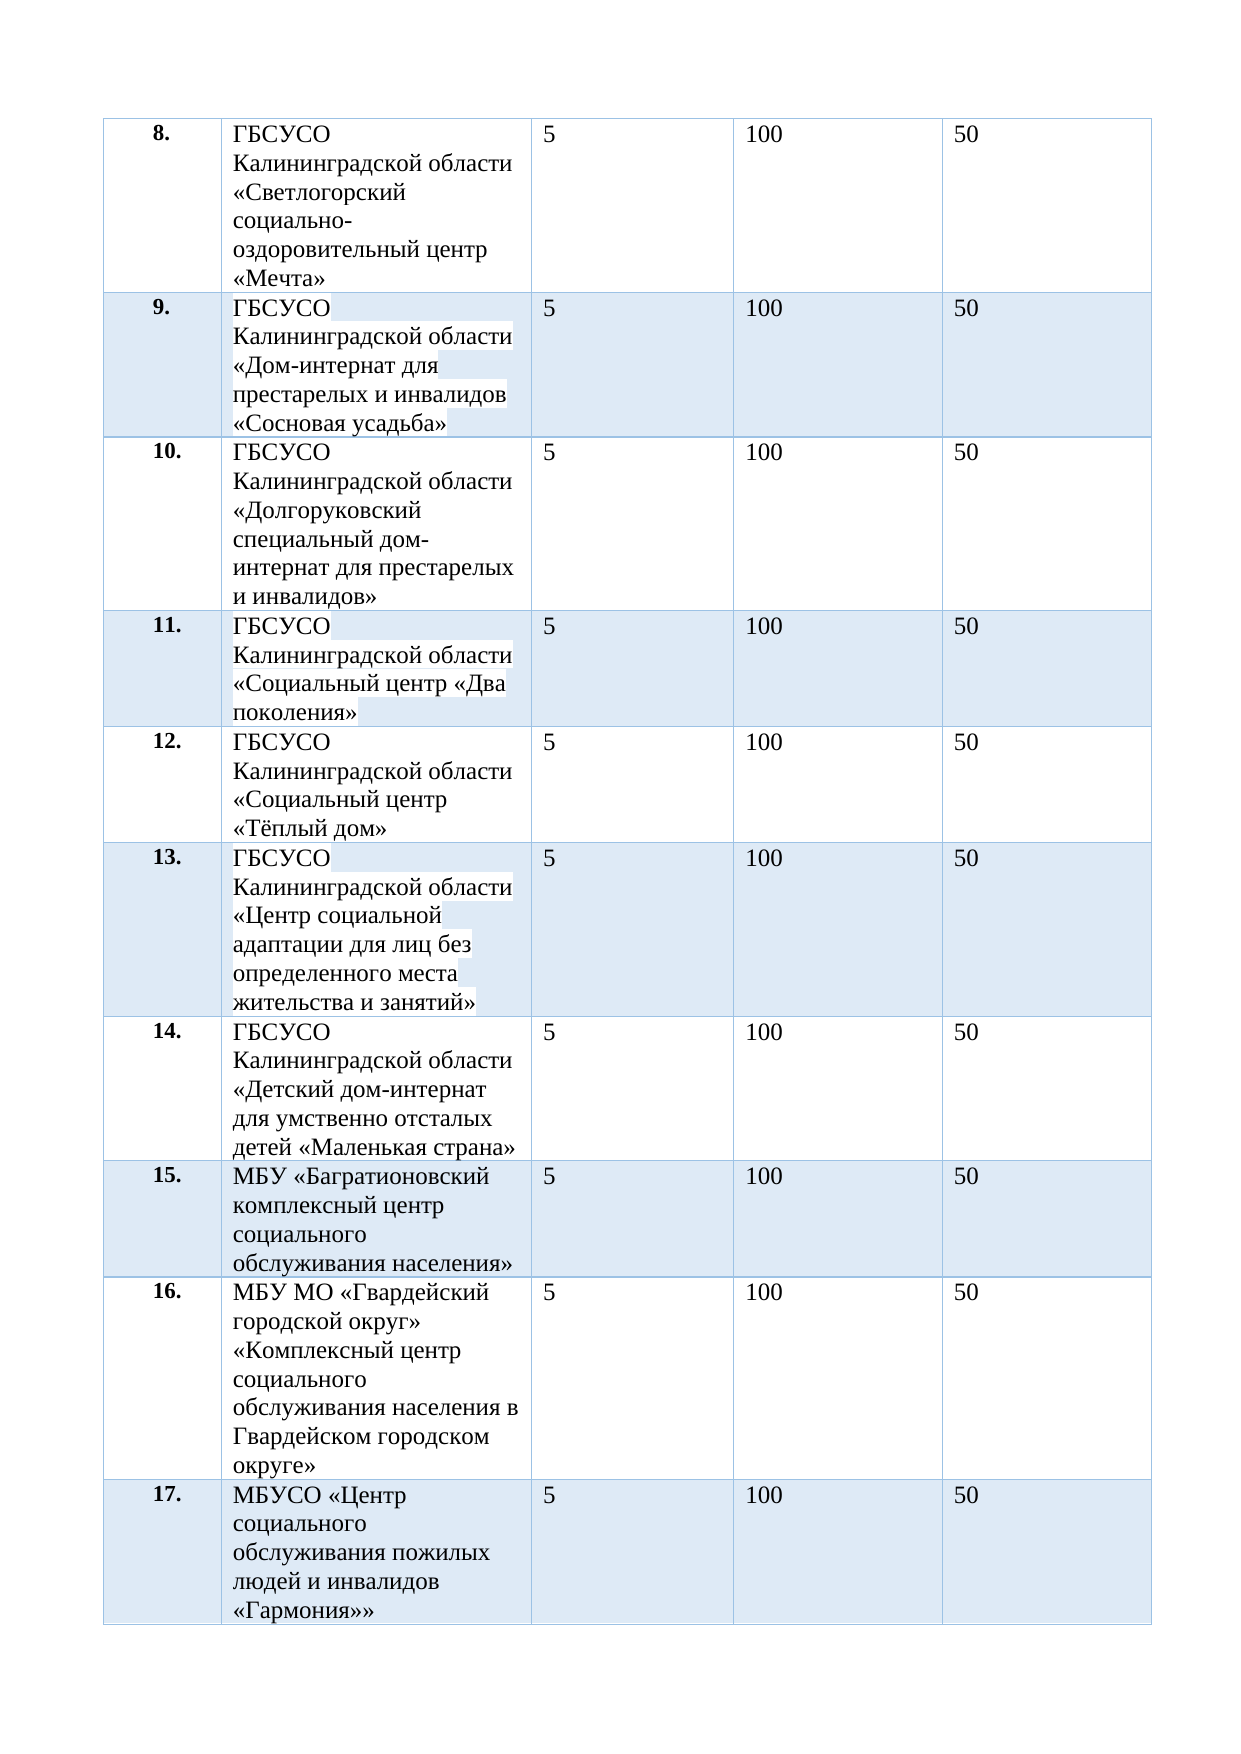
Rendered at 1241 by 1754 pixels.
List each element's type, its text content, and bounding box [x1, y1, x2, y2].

table_cell [104, 1017, 221, 1160]
table_cell [104, 611, 221, 726]
table_cell 5 [532, 843, 733, 1016]
table_cell 100 [734, 293, 942, 436]
table_cell [104, 1480, 221, 1623]
table_cell ГБСУСО Калининградской области «Детский дом-интернат для умственно отсталых детей «Маленькая страна» [331, 1017, 531, 1160]
table_cell [104, 727, 221, 842]
table_cell 50 [943, 727, 1151, 842]
table_cell [104, 438, 221, 610]
table_cell ГБСУСО Калининградской области «Социальный центр «Тёплый дом» [222, 727, 531, 842]
table_cell 5 [532, 293, 733, 436]
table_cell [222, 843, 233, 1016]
table_cell 50 [943, 611, 1151, 726]
table_cell ГБСУСО Калининградской области «Социальный центр «Два поколения» [222, 611, 531, 726]
table_cell 100 [734, 438, 942, 610]
table_cell 100 [734, 1161, 942, 1276]
table_cell [104, 119, 221, 292]
table_cell [104, 1161, 221, 1276]
table_cell 100 [734, 1017, 942, 1160]
table_cell 5 [532, 119, 733, 292]
table_cell 5 [532, 438, 733, 610]
table_cell ГБСУСО Калининградской области «Дом-интернат для престарелых и инвалидов «Сосновая усадьба» [331, 293, 531, 436]
table_cell [104, 293, 221, 436]
table_cell ГБСУСО Калининградской области «Светлогорский социально-оздоровительный центр «Мечта» [326, 119, 531, 292]
table_cell 50 [943, 1017, 1151, 1160]
table_cell 100 [734, 843, 942, 1016]
table_cell 5 [532, 1480, 733, 1623]
table_cell 100 [734, 119, 942, 292]
table_cell 50 [943, 843, 1151, 1016]
table_cell 100 [734, 1278, 942, 1479]
table_cell МБУ МО «Гвардейский городской округ» «Комплексный центр социального обслуживания населения в Гвардейском городском округе» [222, 1278, 531, 1479]
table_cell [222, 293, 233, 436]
table_cell ГБСУСО Калининградской области «Центр социальной адаптации для лиц без определенного места жительства и занятий» [331, 843, 531, 1016]
table_cell 50 [943, 293, 1151, 436]
table_cell 100 [734, 611, 942, 726]
table_cell 50 [943, 1161, 1151, 1276]
table_cell 100 [734, 1480, 942, 1623]
table_cell 5 [532, 727, 733, 842]
table_cell 5 [532, 1161, 733, 1276]
table_cell 5 [532, 1017, 733, 1160]
table_cell 5 [532, 1278, 733, 1479]
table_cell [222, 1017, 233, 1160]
table_cell 50 [943, 119, 1151, 292]
table_cell МБУ «Багратионовский комплексный центр социального обслуживания населения» [222, 1161, 531, 1276]
table_cell 50 [943, 1480, 1151, 1623]
table_cell [104, 1278, 221, 1479]
table_cell ГБСУСО Калининградской области «Долгоруковский специальный дом-интернат для престарелых и инвалидов» [222, 438, 531, 610]
table_cell МБУСО «Центр социального обслуживания пожилых людей и инвалидов «Гармония»» [222, 1480, 531, 1623]
table_cell 5 [532, 611, 733, 726]
table_cell 50 [943, 1278, 1151, 1479]
table_cell 100 [734, 727, 942, 842]
table_cell [104, 843, 221, 1016]
table_cell 50 [943, 438, 1151, 610]
